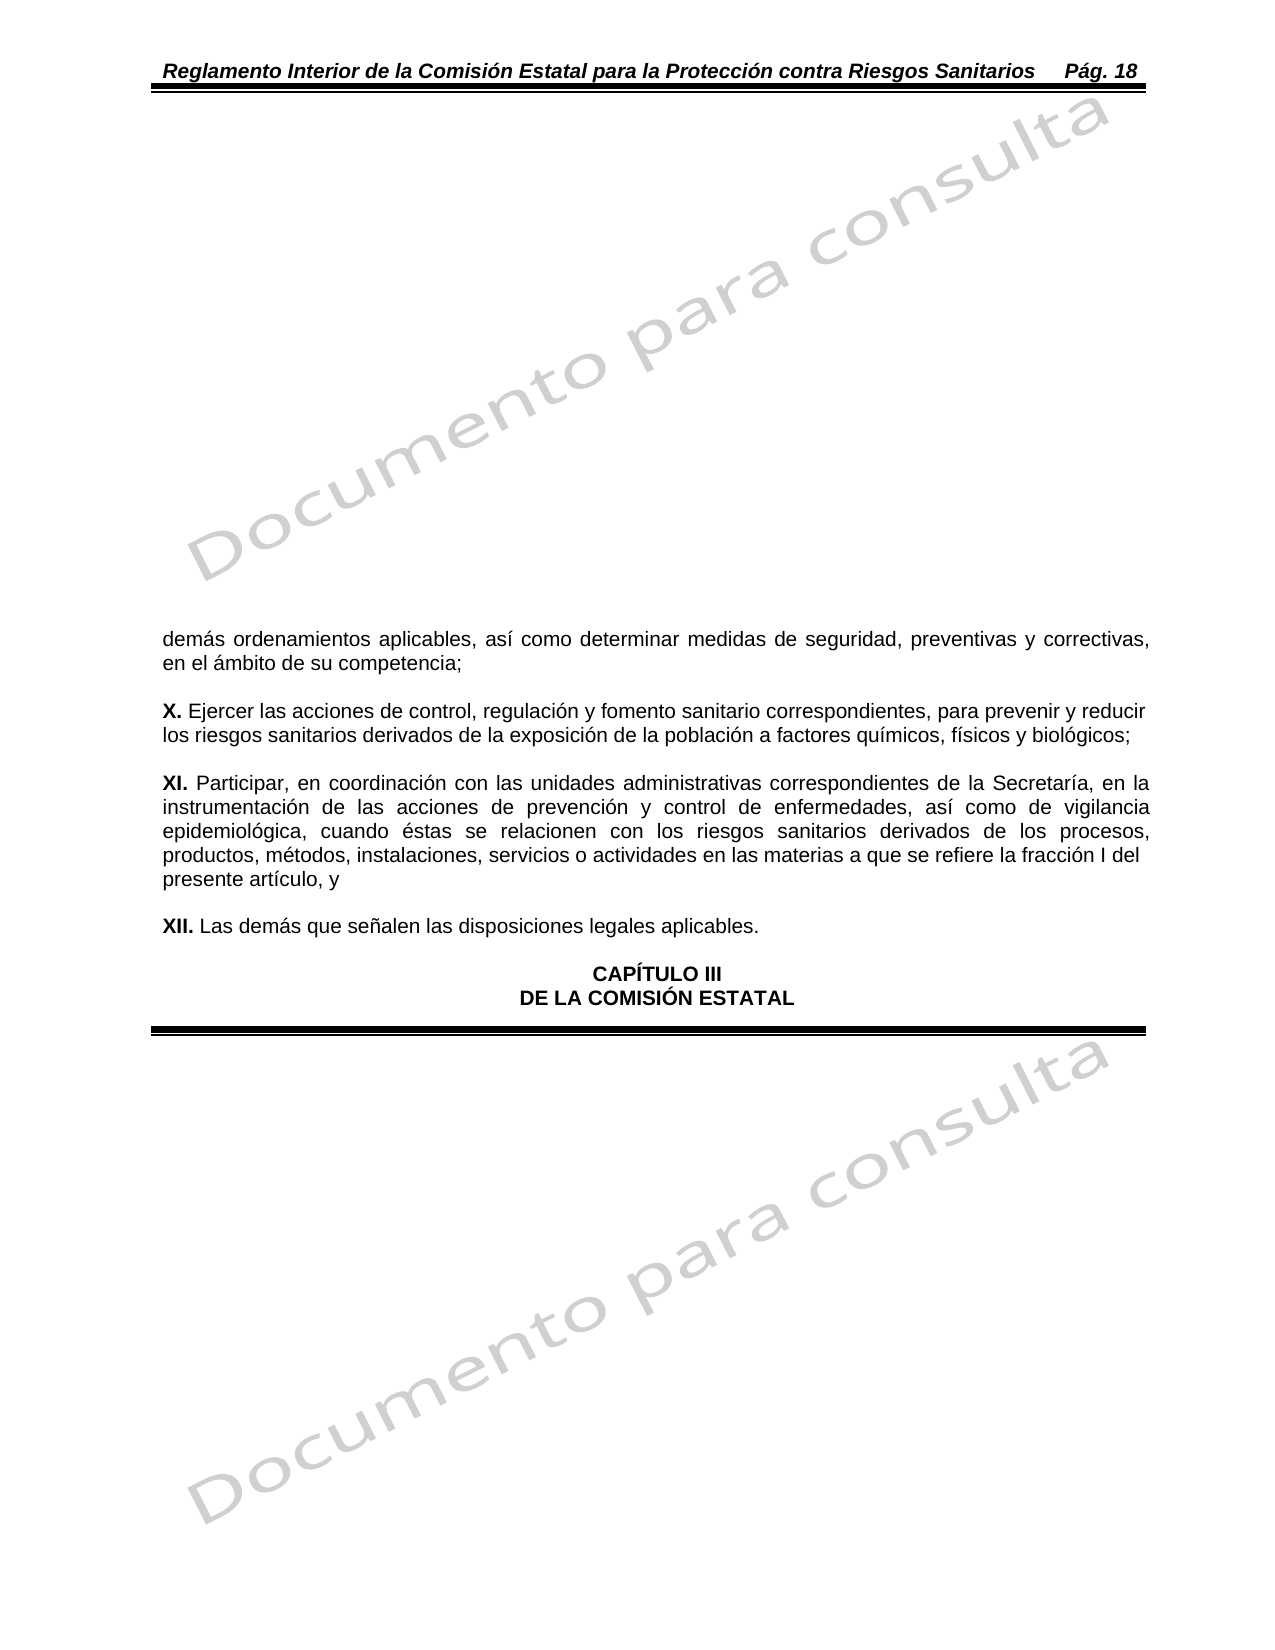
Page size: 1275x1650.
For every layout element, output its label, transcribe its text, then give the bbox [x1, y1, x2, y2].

text DE LA COMISIÓN ESTATAL [162, 986, 1152, 1010]
text presente artículo, y [162, 866, 1152, 890]
text los riesgos sanitarios derivados de la exposición de la población a factores químicos, físicos y biológicos; [162, 723, 1152, 747]
text X. Ejercer las acciones de control, regulación y fomento sanitario correspondientes, para prevenir y reducir [162, 699, 1152, 723]
text XII. Las demás que señalen las disposiciones legales aplicables. [162, 914, 1152, 938]
text demás ordenamientos aplicables, así como determinar medidas de seguridad, preventivas y correctivas, en el ámbito de su competencia; [162, 627, 1152, 675]
text XI. Participar, en coordinación con las unidades administrativas correspondientes de la Secretaría, en la instrumentación de las acciones de prevención y control de enfermedades, así como de vigilancia epidemiológica, cuando éstas se relacionen con los riesgos sanitarios derivados de los procesos, productos, métodos, instalaciones, servicios o actividades en las materias a que se refiere la fracción I del [162, 771, 1152, 866]
text CAPÍTULO III [162, 962, 1152, 986]
